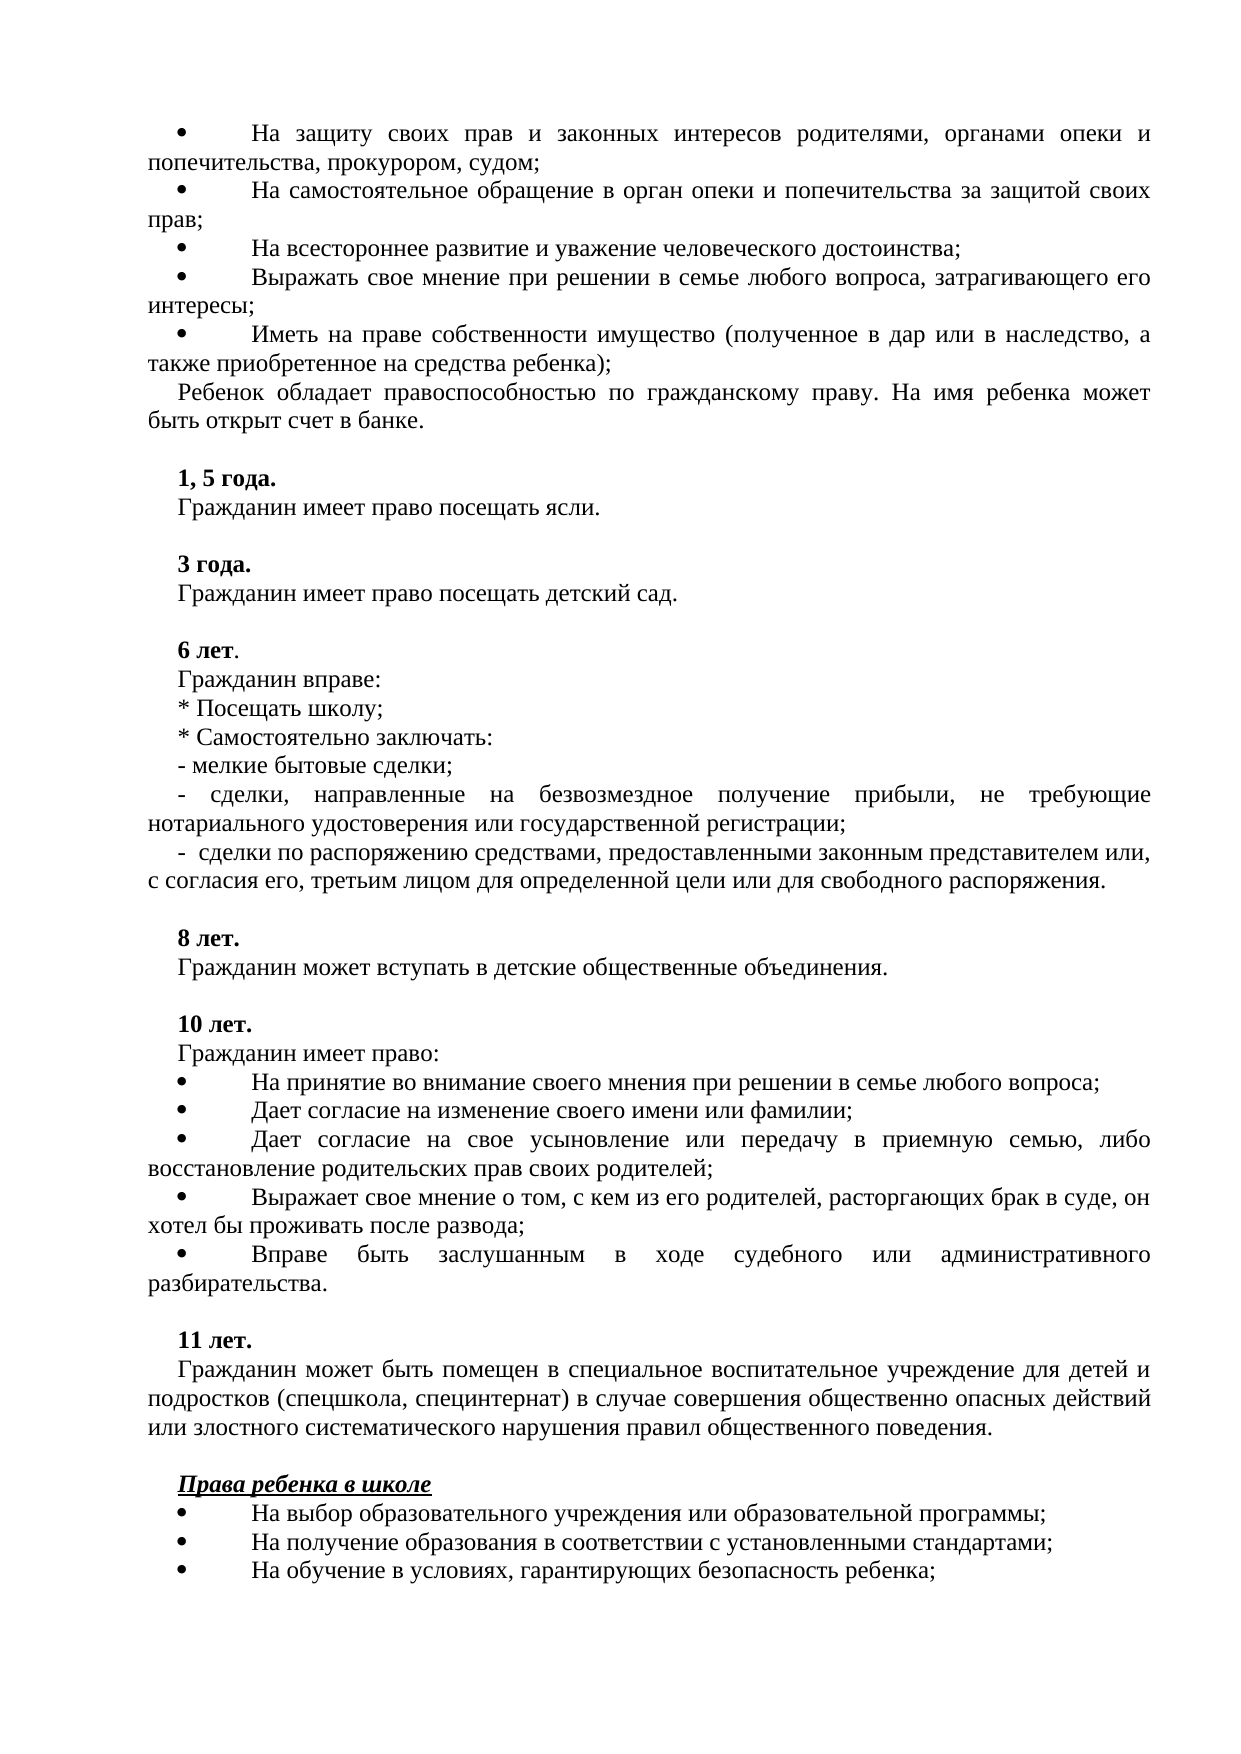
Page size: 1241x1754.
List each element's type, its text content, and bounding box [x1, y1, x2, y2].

text Гражданин имеет право посещать ясли. [148, 492, 1152, 521]
text - мелкие бытовые сделки; [148, 751, 1152, 779]
text - сделки, направленные на безвозмездное получение прибыли, не требующие нотариального удостоверения или государственной регистрации; [148, 779, 1152, 837]
text Ребенок обладает правоспособностью по гражданскому праву. На имя ребенка может быть открыт счет в банке. [148, 377, 1152, 434]
list На принятие во внимание своего мнения при решении в семье любого вопроса; [148, 1067, 1152, 1096]
list На получение образования в соответствии с установленными стандартами; [148, 1527, 1152, 1556]
list Иметь на праве собственности имущество (полученное в дар или в наследство, а также приобретенное на средства ребенка); [148, 319, 1152, 377]
list Дает согласие на свое усыновление или передачу в приемную семью, либо восстановление родительских прав своих родителей; [148, 1124, 1152, 1182]
text Гражданин может вступать в детские общественные объединения. [148, 952, 1152, 981]
text Гражданин может быть помещен в специальное воспитательное учреждение для детей и подростков (спецшкола, специнтернат) в случае совершения общественно опасных действий или злостного систематического нарушения правил общественного поведения. [148, 1354, 1152, 1441]
list Вправе быть заслушанным в ходе судебного или административного разбирательства. [148, 1239, 1152, 1297]
list Дает согласие на изменение своего имени или фамилии; [148, 1096, 1152, 1124]
text Гражданин вправе: [148, 664, 1152, 693]
list На защиту своих прав и законных интересов родителями, органами опеки и попечительства, прокурором, судом; [148, 118, 1152, 176]
text * Посещать школу; [148, 693, 1152, 722]
text 11 лет. [148, 1326, 1152, 1354]
text Права ребенка в школе [148, 1469, 1152, 1498]
text Гражданин имеет право посещать детский сад. [148, 578, 1152, 607]
list На самостоятельное обращение в орган опеки и попечительства за защитой своих прав; [148, 176, 1152, 233]
list На выбор образовательного учреждения или образовательной программы; [148, 1498, 1152, 1527]
list На обучение в условиях, гарантирующих безопасность ребенка; [148, 1556, 1152, 1584]
list На всестороннее развитие и уважение человеческого достоинства; [148, 233, 1152, 262]
text - сделки по распоряжению средствами, предоставленными законным представителем или, с согласия его, третьим лицом для определенной цели или для свободного распоряжения. [148, 837, 1152, 894]
text 3 года. [148, 549, 1152, 578]
list Выражать свое мнение при решении в семье любого вопроса, затрагивающего его интересы; [148, 262, 1152, 319]
text Гражданин имеет право: [148, 1038, 1152, 1067]
text 6 лет. [148, 636, 1152, 664]
text 1, 5 года. [148, 463, 1152, 492]
text 8 лет. [148, 923, 1152, 952]
text * Самостоятельно заключать: [148, 722, 1152, 751]
text 10 лет. [148, 1009, 1152, 1038]
list Выражает свое мнение о том, с кем из его родителей, расторгающих брак в суде, он хотел бы проживать после развода; [148, 1182, 1152, 1239]
